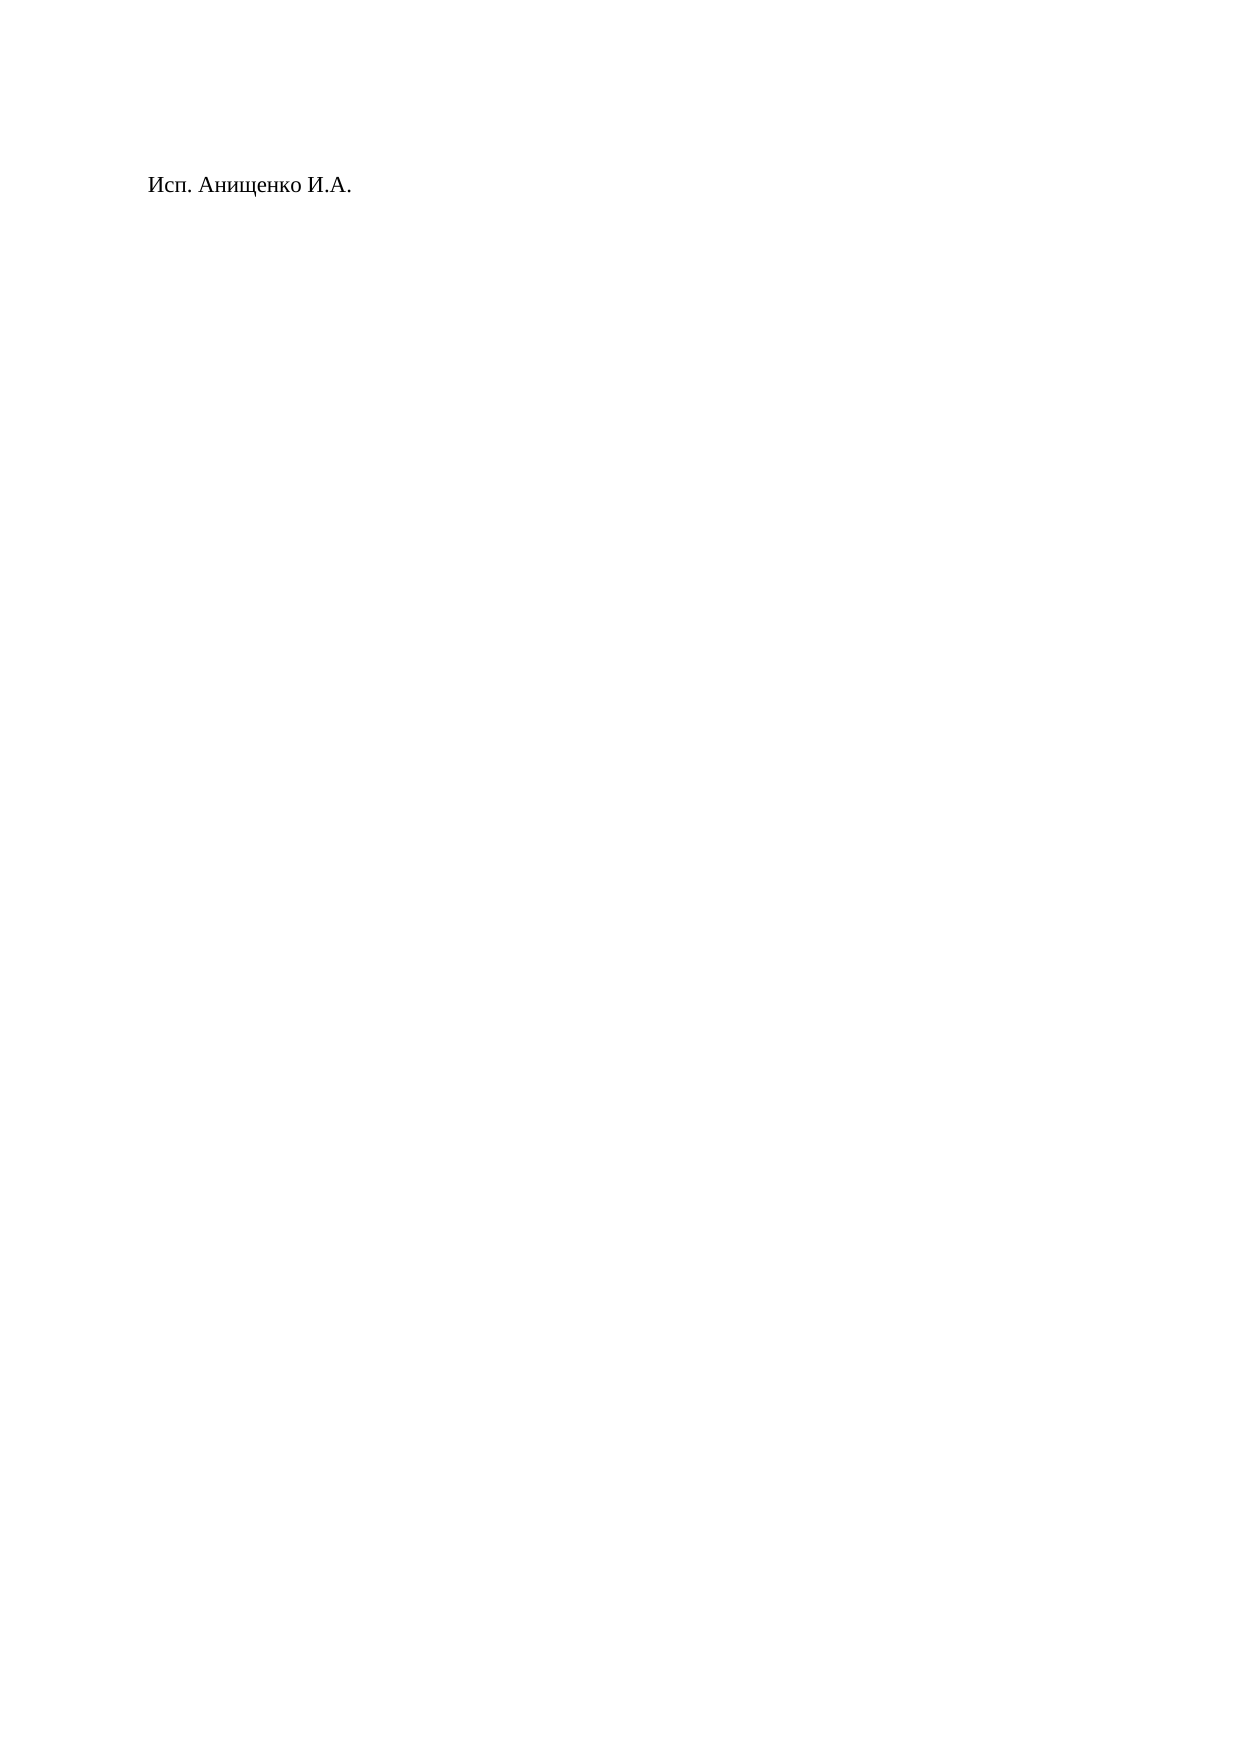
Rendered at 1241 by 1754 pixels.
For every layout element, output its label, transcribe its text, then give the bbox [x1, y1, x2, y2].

text Исп. Анищенко И.А. [148, 171, 1152, 197]
